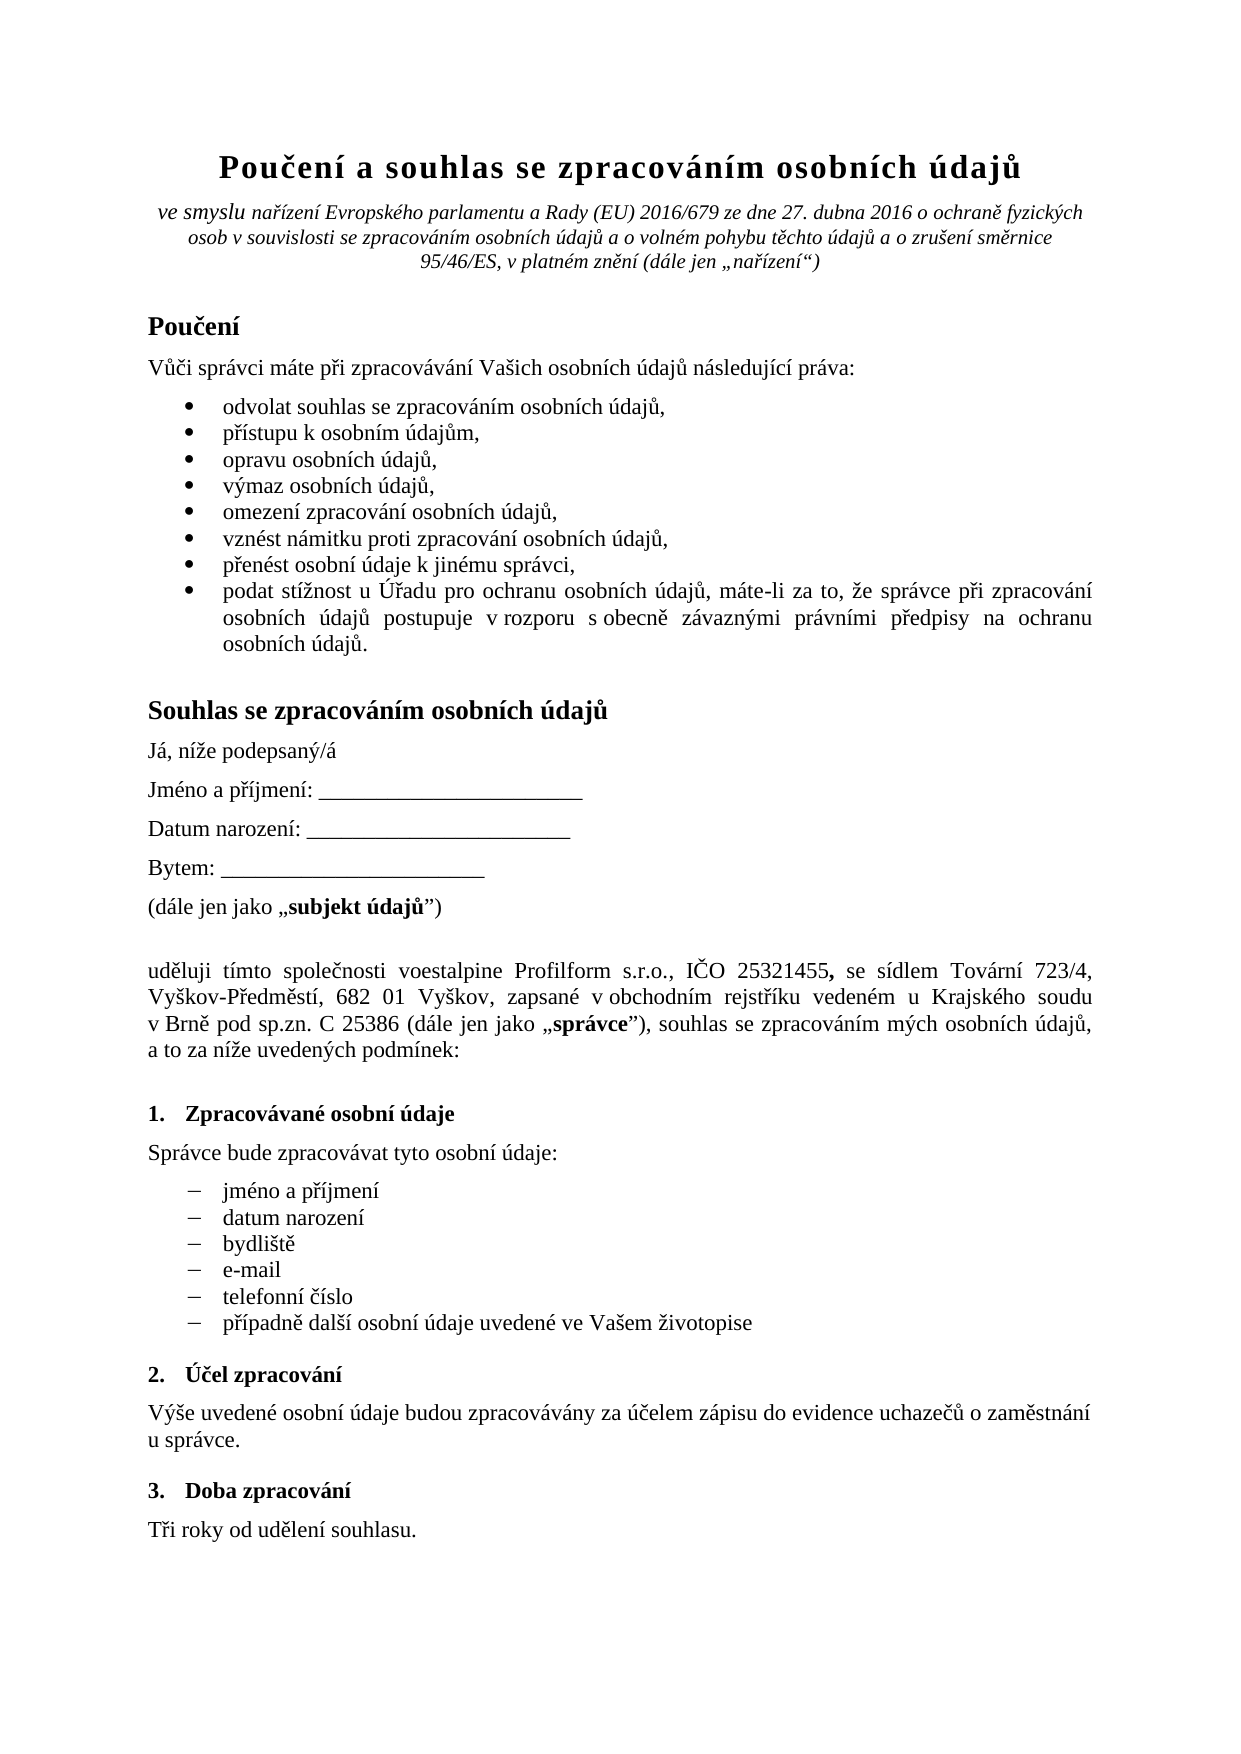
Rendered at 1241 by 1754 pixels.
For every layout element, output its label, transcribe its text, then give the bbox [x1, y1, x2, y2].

list Doba zpracování [148, 1477, 1093, 1503]
list e-mail [185, 1257, 1093, 1283]
text Tři roky od udělení souhlasu. [148, 1516, 1093, 1542]
list přenést osobní údaje k jinému správci, [185, 551, 1093, 577]
text Poučení [148, 310, 1093, 342]
text ve smyslu nařízení Evropského parlamentu a Rady (EU) 2016/679 ze dne 27. dubna 2016 o ochraně fyzických osob v souvislosti se zpracováním osobních údajů a o volném pohybu těchto údajů a o zrušení směrnice 95/46/ES, v platném znění (dále jen „nařízení“) [148, 198, 1093, 273]
list případně další osobní údaje uvedené ve Vašem životopise [185, 1309, 1093, 1336]
text uděluji tímto společnosti voestalpine Profilform s.r.o., IČO 25321455, se sídlem Tovární 723/4, Vyškov-Předměstí, 682 01 Vyškov, zapsané v obchodním rejstříku vedeném u Krajského soudu v Brně pod sp.zn. C 25386 (dále jen jako „správce”), souhlas se zpracováním mých osobních údajů, a to za níže uvedených podmínek: [148, 957, 1093, 1062]
list výmaz osobních údajů, [185, 472, 1093, 498]
text Bytem: _______________________ [148, 854, 1093, 881]
list telefonní číslo [185, 1283, 1093, 1309]
text (dále jen jako „subjekt údajů”) [148, 893, 1093, 919]
text Já, níže podepsaný/á [148, 738, 1093, 764]
text Souhlas se zpracováním osobních údajů [148, 694, 1093, 725]
list datum narození [185, 1204, 1093, 1230]
list přístupu k osobním údajům, [185, 419, 1093, 446]
text Správce bude zpracovávat tyto osobní údaje: [148, 1139, 1093, 1165]
list jméno a příjmení [185, 1177, 1093, 1204]
list opravu osobních údajů, [185, 446, 1093, 472]
text Poučení a souhlas se zpracováním osobních údajů [148, 148, 1093, 186]
text Datum narození: _______________________ [148, 815, 1093, 842]
list omezení zpracování osobních údajů, [185, 498, 1093, 525]
list podat stížnost u Úřadu pro ochranu osobních údajů, máte-li za to, že správce při zpracování osobních údajů postupuje v rozporu s obecně závaznými právními předpisy na ochranu osobních údajů. [185, 577, 1093, 656]
list bydliště [185, 1230, 1093, 1257]
list vznést námitku proti zpracování osobních údajů, [185, 525, 1093, 551]
list odvolat souhlas se zpracováním osobních údajů, [185, 393, 1093, 419]
text Výše uvedené osobní údaje budou zpracovávány za účelem zápisu do evidence uchazečů o zaměstnání u správce. [148, 1399, 1093, 1452]
text Jméno a příjmení: _______________________ [148, 776, 1093, 803]
list Účel zpracování [148, 1361, 1093, 1387]
list Zpracovávané osobní údaje [148, 1100, 1093, 1126]
text Vůči správci máte při zpracovávání Vašich osobních údajů následující práva: [148, 354, 1093, 380]
